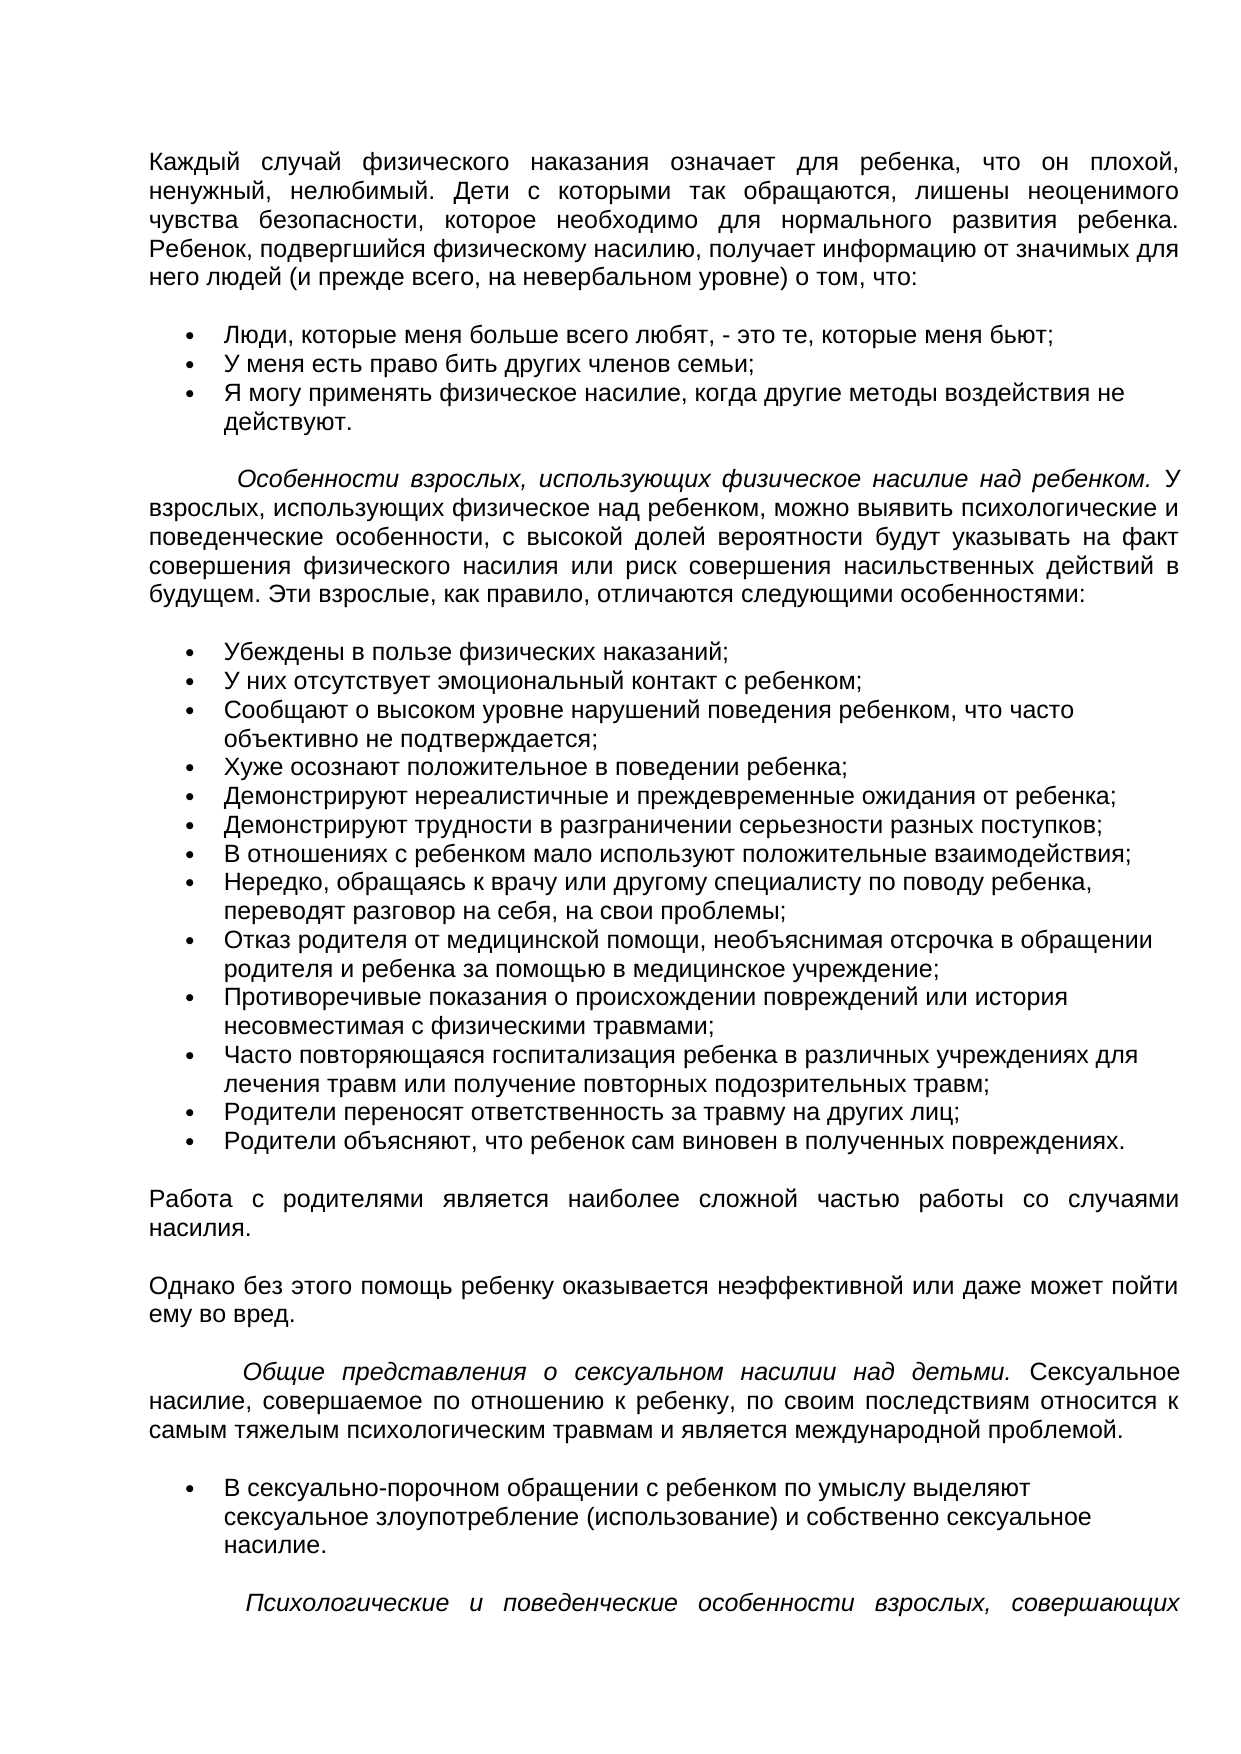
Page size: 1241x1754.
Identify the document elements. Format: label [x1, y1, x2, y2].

table_cell [133, 118, 1196, 1617]
